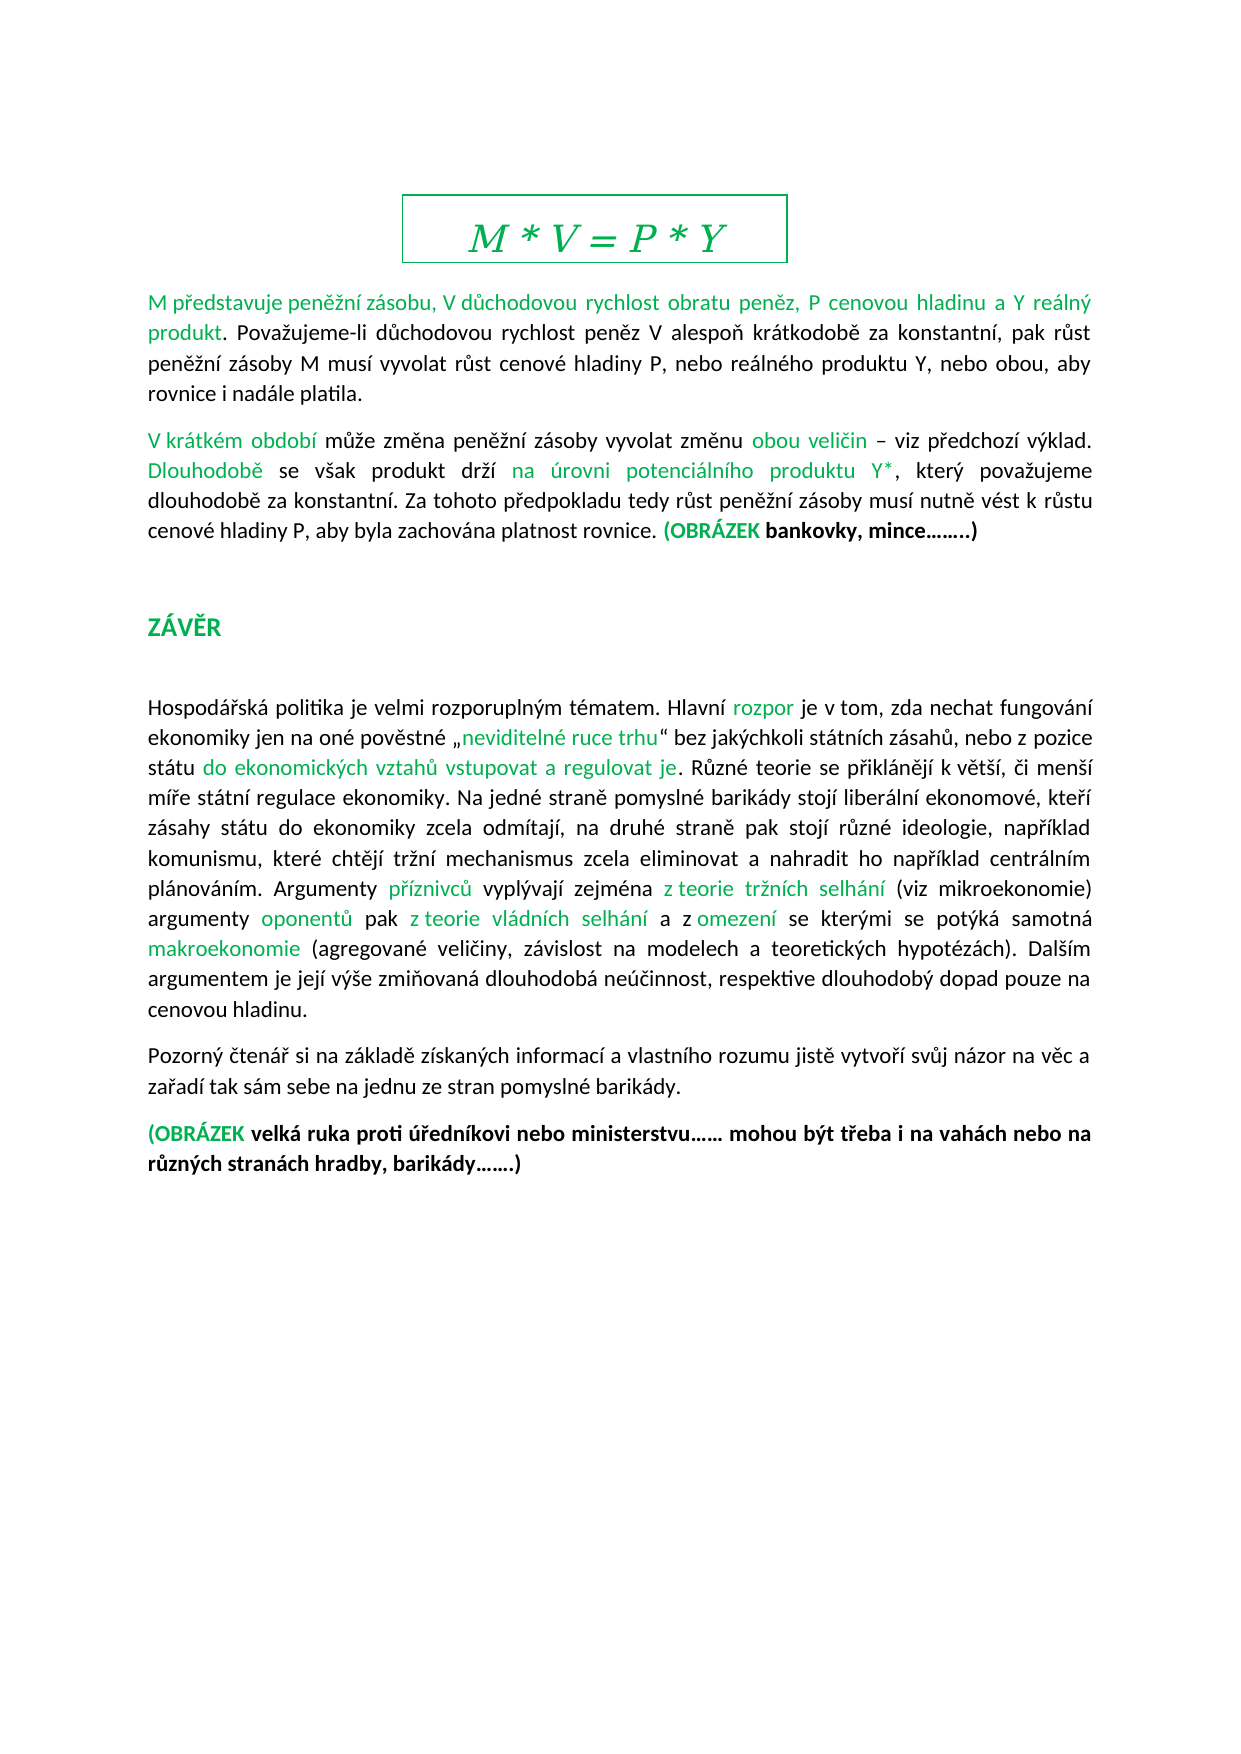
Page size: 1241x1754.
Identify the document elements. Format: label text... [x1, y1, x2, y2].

text M představuje peněžní zásobu, V důchodovou rychlost obratu peněz, P cenovou hladinu a Y reálný produkt. Považujeme-li důchodovou rychlost peněz V alespoň krátkodobě za konstantní, pak růst peněžní zásoby M musí vyvolat růst cenové hladiny P, nebo reálného produktu Y, nebo obou, aby rovnice i nadále platila. [148, 288, 1093, 407]
text Hospodářská politika je velmi rozporuplným tématem. Hlavní rozpor je v tom, zda nechat fungování ekonomiky jen na oné pověstné „neviditelné ruce trhu“ bez jakýchkoli státních zásahů, nebo z pozice státu do ekonomických vztahů vstupovat a regulovat je. Různé teorie se přiklánějí k větší, či menší míře státní regulace ekonomiky. Na jedné straně pomyslné barikády stojí liberální ekonomové, kteří zásahy státu do ekonomiky zcela odmítají, na druhé straně pak stojí různé ideologie, například komunismu, které chtějí tržní mechanismus zcela eliminovat a nahradit ho například centrálním plánováním. Argumenty příznivců vyplývají zejména z teorie tržních selhání (viz mikroekonomie) argumenty oponentů pak z teorie vládních selhání a z omezení se kterými se potýká samotná makroekonomie (agregované veličiny, závislost na modelech a teoretických hypotézách). Dalším argumentem je její výše zmiňovaná dlouhodobá neúčinnost, respektive dlouhodobý dopad pouze na cenovou hladinu. [148, 693, 1093, 1023]
text (OBRÁZEK velká ruka proti úředníkovi nebo ministerstvu…… mohou být třeba i na vahách nebo na různých stranách hradby, barikády…….) [148, 1119, 1093, 1177]
text V krátkém období může změna peněžní zásoby vyvolat změnu obou veličin – viz předchozí výklad. Dlouhodobě se však produkt drží na úrovni potenciálního produktu Y*, který považujeme dlouhodobě za konstantní. Za tohoto předpokladu tedy růst peněžní zásoby musí nutně vést k růstu cenové hladiny P, aby byla zachována platnost rovnice. (OBRÁZEK bankovky, mince……..) [148, 426, 1093, 544]
subtitle ZÁVĚR [148, 610, 1093, 643]
text Pozorný čtenář si na základě získaných informací a vlastního rozumu jistě vytvoří svůj názor na věc a zařadí tak sám sebe na jednu ze stran pomyslné barikády. [148, 1042, 1093, 1100]
